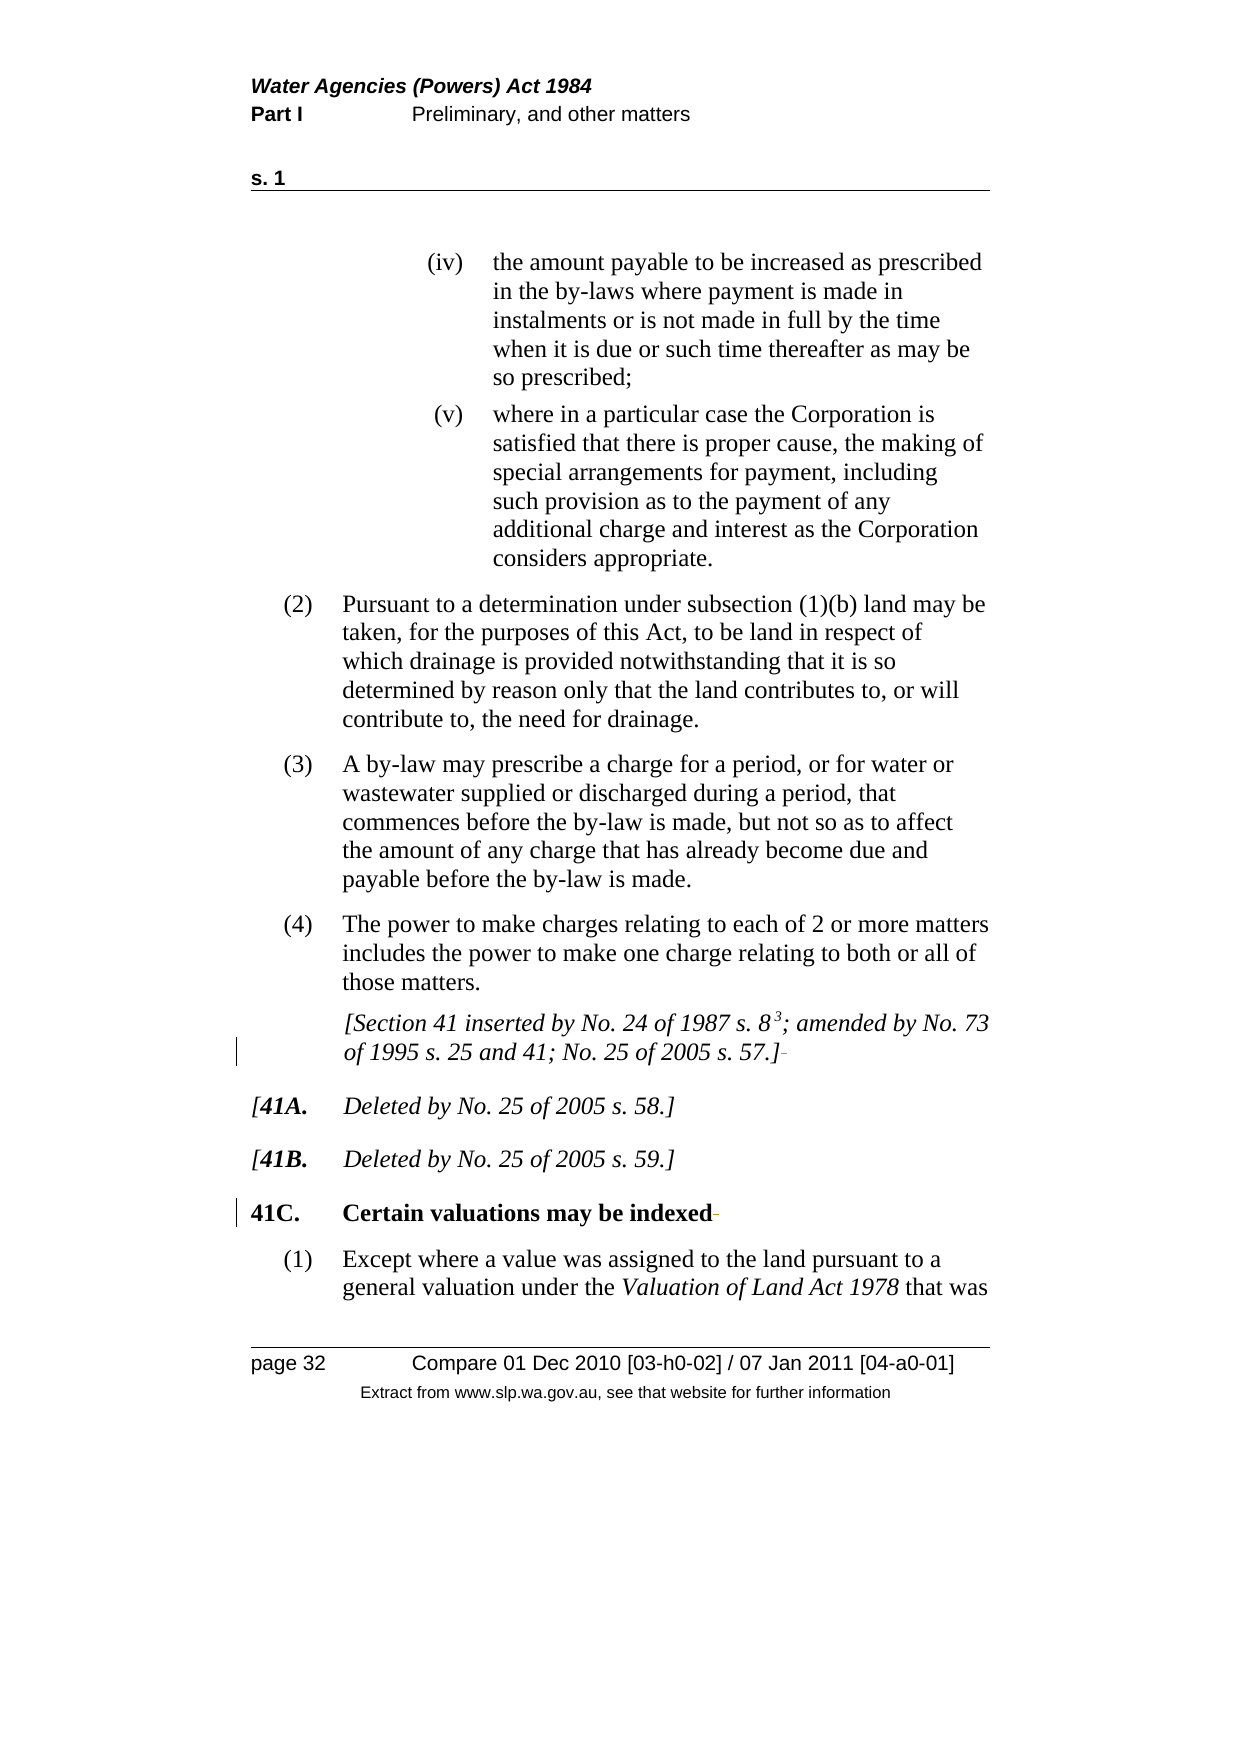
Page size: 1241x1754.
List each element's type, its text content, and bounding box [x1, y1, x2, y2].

text (4) The power to make charges relating to each of 2 or more matters includes the power to make one charge relating to both or all of those matters. [251, 909, 990, 996]
text (2) Pursuant to a determination under subsection (1)(b) land may be taken, for the purposes of this Act, to be land in respect of which drainage is provided notwithstanding that it is so determined by reason only that the land contributes to, or will contribute to, the need for drainage. [251, 589, 990, 732]
text (iv) the amount payable to be increased as prescribed in the by-laws where payment is made in instalments or is not made in full by the time when it is due or such time thereafter as may be so prescribed; [251, 247, 990, 391]
subtitle 41C. Certain valuations may be indexed [251, 1198, 990, 1227]
text [Section 41 inserted by No. 24 of 1987 s. 8 3; amended by No. 73 of 1995 s. 25 and 41; No. 25 of 2005 s. 57.] [251, 1008, 990, 1066]
text (3) A by-law may prescribe a charge for a period, or for water or wastewater supplied or discharged during a period, that commences before the by-law is made, but not so as to affect the amount of any charge that has already become due and payable before the by-law is made. [251, 749, 990, 893]
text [251, 1244, 990, 1301]
text [41A. Deleted by No. 25 of 2005 s. 58.] [251, 1091, 990, 1119]
text (v) where in a particular case the Corporation is satisfied that there is proper cause, the making of special arrangements for payment, including such provision as to the payment of any additional charge and interest as the Corporation considers appropriate. [251, 399, 990, 572]
text [41B. Deleted by No. 25 of 2005 s. 59.] [251, 1144, 990, 1173]
